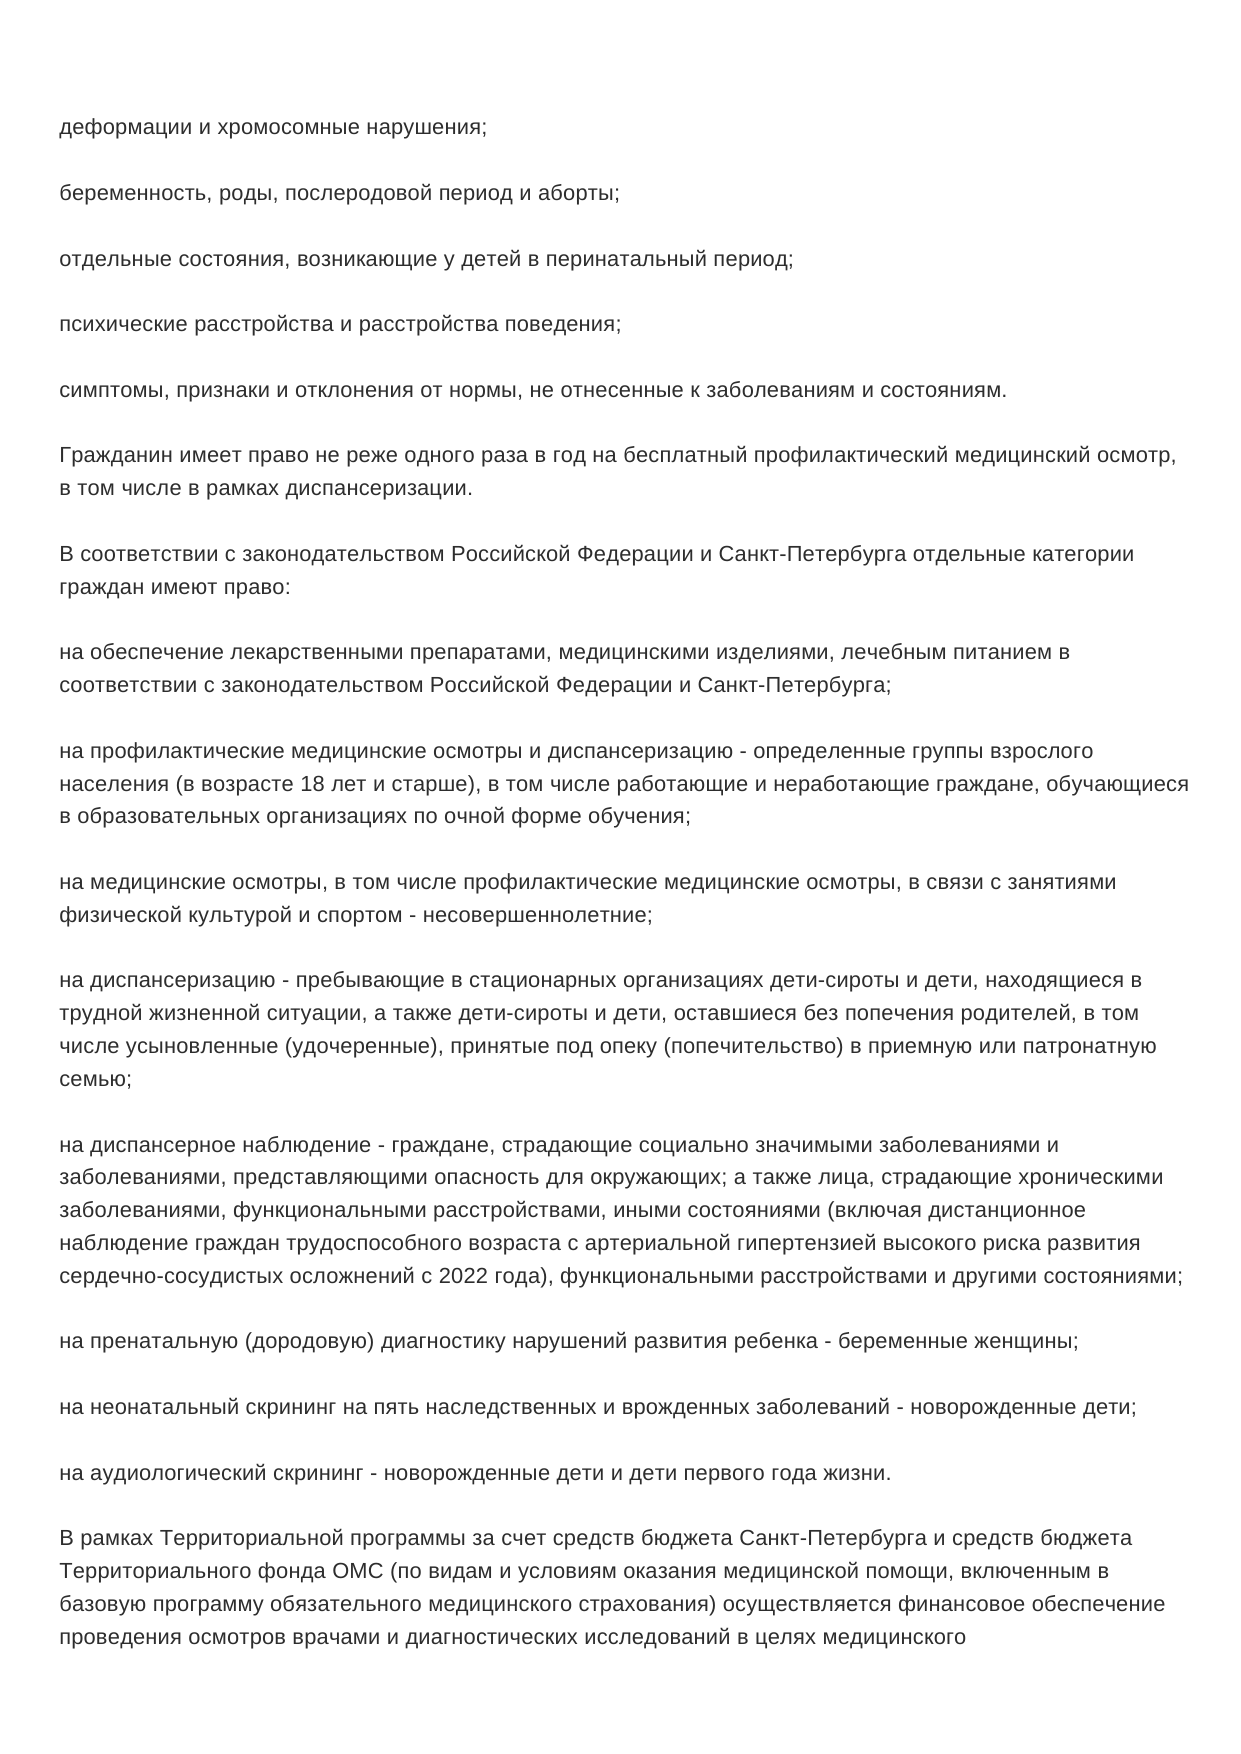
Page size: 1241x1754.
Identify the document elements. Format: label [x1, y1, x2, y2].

text [59, 74, 1196, 1649]
